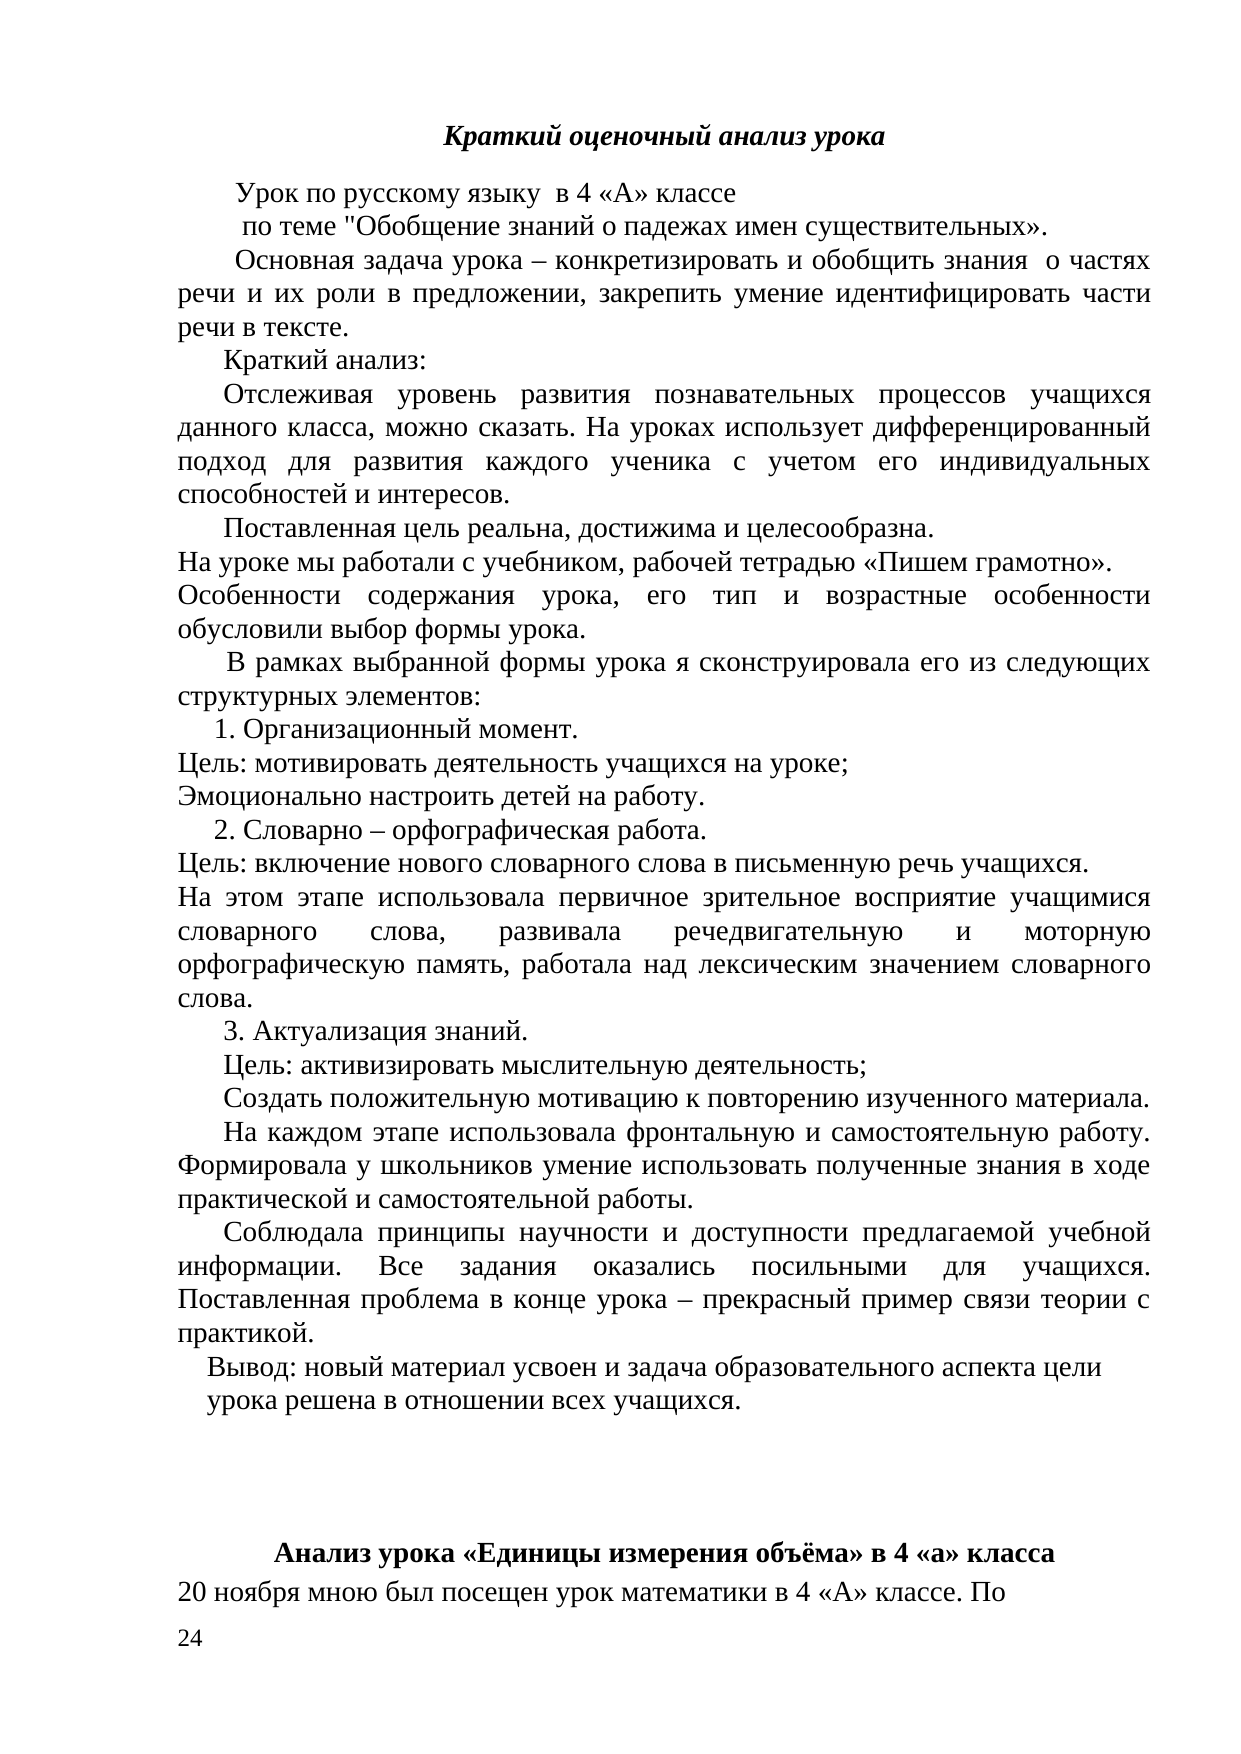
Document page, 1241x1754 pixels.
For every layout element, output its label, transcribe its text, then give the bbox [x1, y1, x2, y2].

text На каждом этапе использовала фронтальную и самостоятельную работу. Формировала у школьников умение использовать полученные знания в ходе практической и самостоятельной работы. [177, 1114, 1152, 1214]
text Поставленная цель реальна, достижима и целесообразна. [177, 510, 1152, 544]
text Отслеживая уровень развития познавательных процессов учащихся данного класса, можно сказать. На уроках использует дифференцированный подход для развития каждого ученика с учетом его индивидуальных способностей и интересов. [177, 376, 1152, 510]
text Создать положительную мотивацию к повторению изученного материала. [177, 1080, 1152, 1114]
text Урок по русскому языку в 4 «А» классе [177, 175, 1152, 208]
text Анализ урока «Единицы измерения объёма» в 4 «а» класса [177, 1535, 1152, 1568]
text 3. Актуализация знаний. [177, 1013, 1152, 1047]
text Особенности содержания урока, его тип и возрастные особенности обусловили выбор формы урока. [177, 577, 1152, 644]
text Краткий анализ: [177, 342, 1152, 376]
text по теме "Обобщение знаний о падежах имен существительных». [177, 208, 1152, 242]
text Эмоционально настроить детей на работу. [177, 778, 1152, 812]
text На этом этапе использовала первичное зрительное восприятие учащимися словарного слова, развивала речедвигательную и моторную орфографическую память, работала над лексическим значением словарного слова. [177, 879, 1152, 1013]
text Цель: включение нового словарного слова в письменную речь учащихся. [177, 846, 1152, 879]
text 2. Словарно – орфографическая работа. [177, 812, 1152, 846]
text Соблюдала принципы научности и доступности предлагаемой учебной информации. Все задания оказались посильными для учащихся. Поставленная проблема в конце урока – прекрасный пример связи теории с практикой. [177, 1214, 1152, 1349]
text Цель: активизировать мыслительную деятельность; [177, 1047, 1152, 1080]
text Вывод: новый материал усвоен и задача образовательного аспекта цели урока решена в отношении всех учащихся. [207, 1349, 1152, 1416]
text Основная задача урока – конкретизировать и обобщить знания о частях речи и их роли в предложении, закрепить умение идентифицировать части речи в тексте. [177, 242, 1152, 342]
text 1. Организационный момент. [177, 711, 1152, 745]
text Цель: мотивировать деятельность учащихся на уроке; [177, 745, 1152, 778]
text В рамках выбранной формы урока я сконструировала его из следующих структурных элементов: [177, 644, 1152, 711]
text 20 ноября мною был посещен урок математики в 4 «А» классе. По [177, 1574, 1152, 1608]
title Краткий оценочный анализ урока [177, 118, 1152, 152]
text На уроке мы работали с учебником, рабочей тетрадью «Пишем грамотно». [177, 544, 1152, 577]
